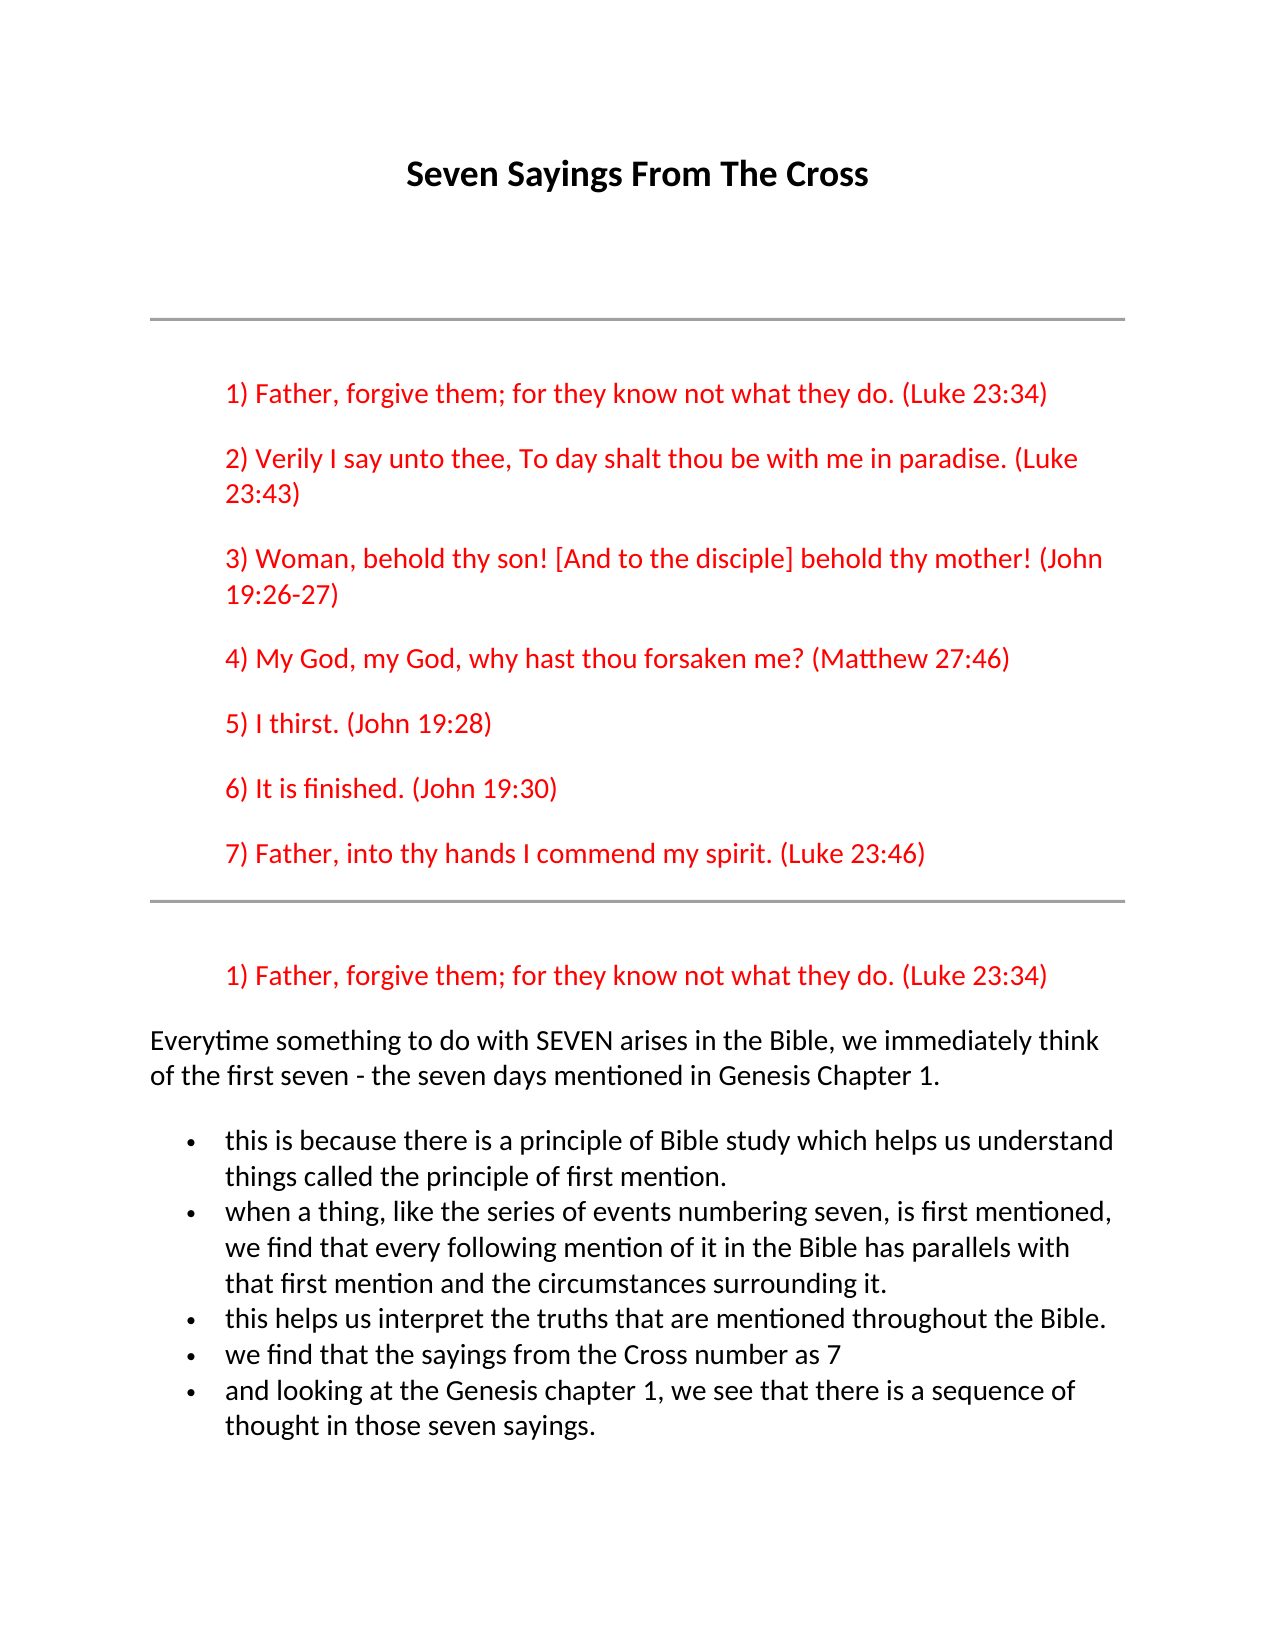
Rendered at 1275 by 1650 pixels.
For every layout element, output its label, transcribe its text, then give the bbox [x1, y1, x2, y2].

text 4) My God, my God, why hast thou forsaken me? (Matthew 27:46) [225, 641, 1125, 676]
text 2) Verily I say unto thee, To day shalt thou be with me in paradise. (Luke 23:43) [225, 440, 1125, 511]
text 6) It is finished. (John 19:30) [225, 770, 1125, 806]
text Everytime something to do with SEVEN arises in the Bible, we immediately think of the first seven - the seven days mentioned in Genesis Chapter 1. [150, 1022, 1125, 1093]
list this helps us interpret the truths that are mentioned throughout the Bible. [187, 1300, 1125, 1336]
text 7) Father, into thy hands I commend my spirit. (Luke 23:46) [225, 835, 1125, 871]
text 5) I thirst. (John 19:28) [225, 705, 1125, 741]
text 3) Woman, behold thy son! [And to the disciple] behold thy mother! (John 19:26-27) [225, 540, 1125, 611]
text 1) Father, forgive them; for they know not what they do. (Luke 23:34) [225, 957, 1125, 993]
list when a thing, like the series of events numbering seven, is first mentioned, we find that every following mention of it in the Bible has parallels with that first mention and the circumstances surrounding it. [187, 1193, 1125, 1300]
text Seven Sayings From The Cross [150, 150, 1125, 196]
text 1) Father, forgive them; for they know not what they do. (Luke 23:34) [225, 375, 1125, 411]
list this is because there is a principle of Bible study which helps us understand things called the principle of first mention. [187, 1122, 1125, 1193]
list and looking at the Genesis chapter 1, we see that there is a sequence of thought in those seven sayings. [187, 1372, 1125, 1443]
list we find that the sayings from the Cross number as 7 [187, 1336, 1125, 1372]
